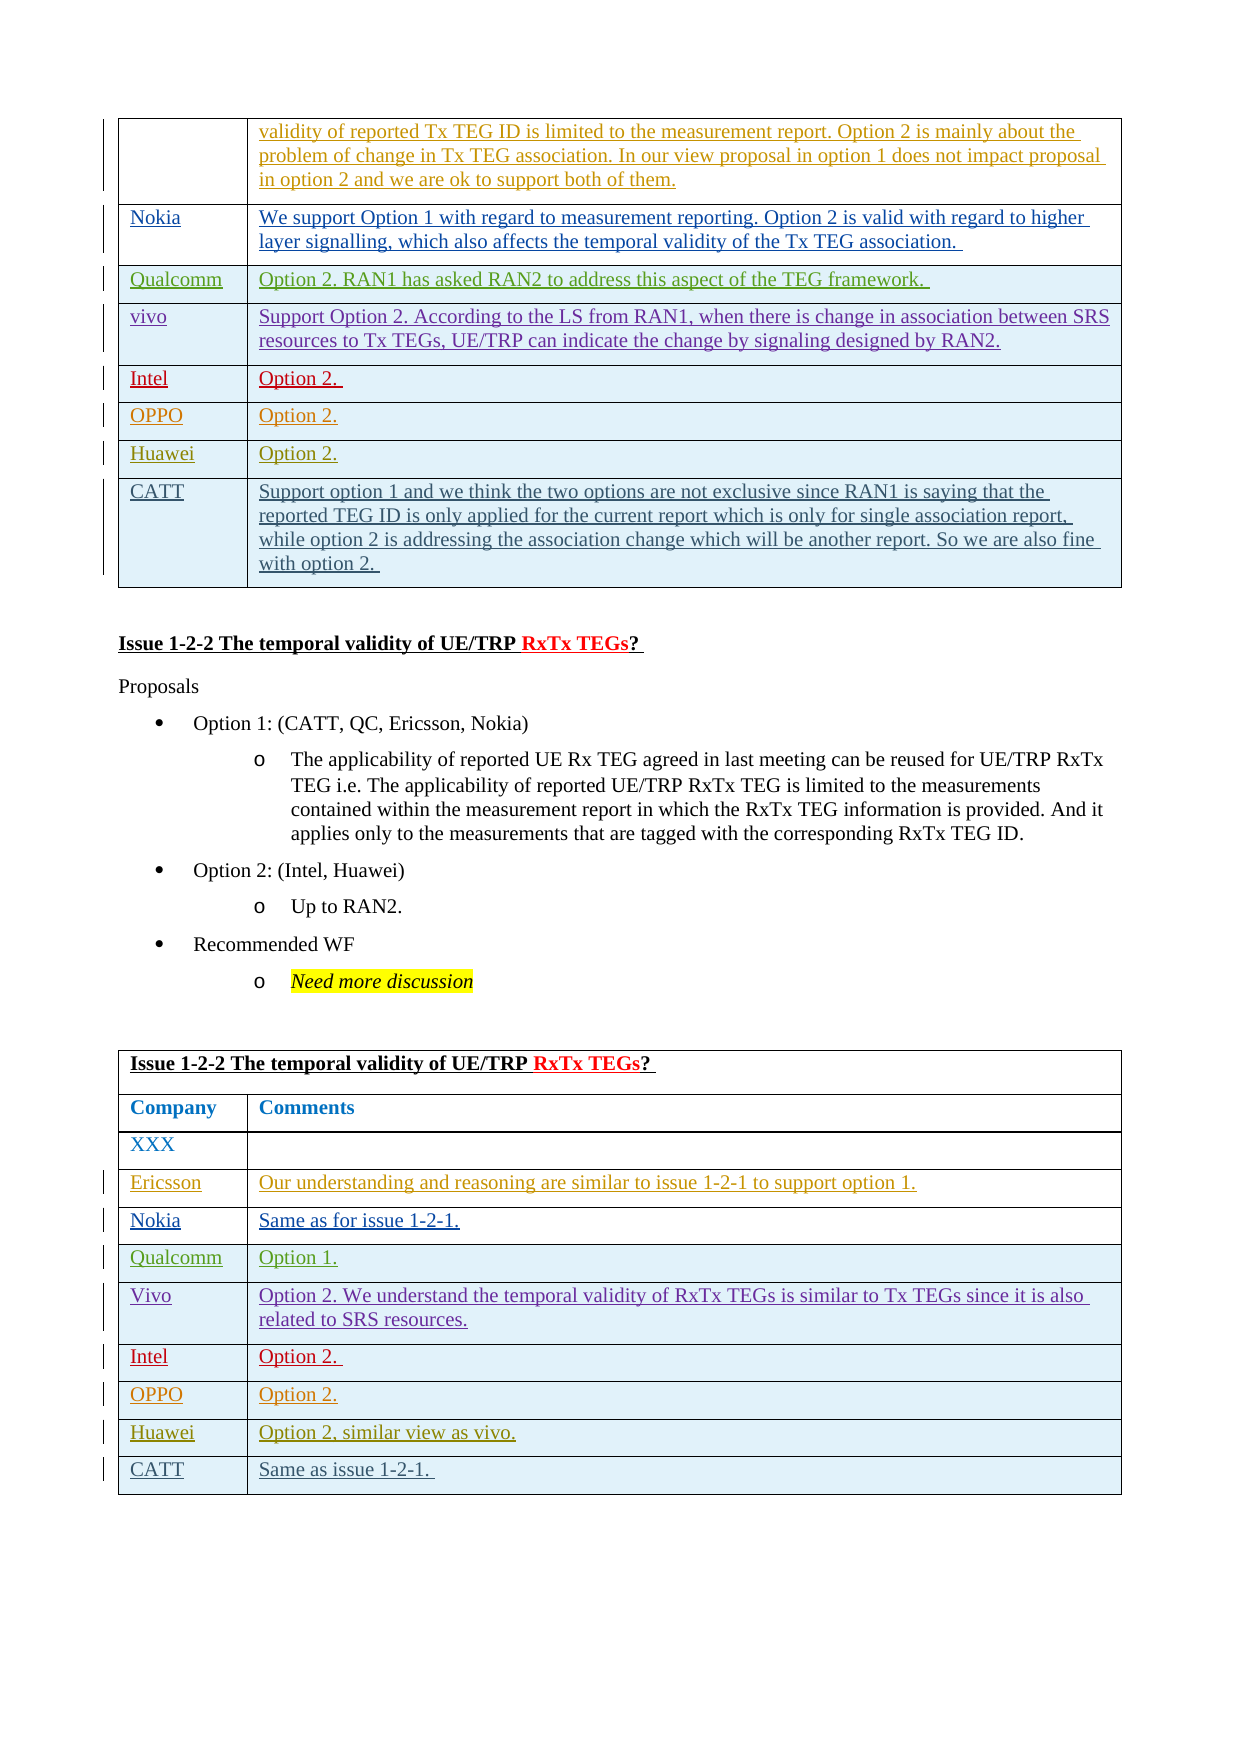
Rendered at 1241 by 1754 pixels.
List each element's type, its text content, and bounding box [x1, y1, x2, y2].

text Issue 1-2-2 The temporal validity of UE/TRP RxTx TEGs? [118, 631, 1122, 655]
text Proposals [118, 674, 1122, 698]
table_cell [119, 205, 247, 265]
table_cell [248, 1133, 1121, 1169]
table_header Issue 1-2-2 The temporal validity of UE/TRP RxTx TEGs? [119, 1051, 1121, 1094]
table_cell XXX [119, 1133, 247, 1169]
list Recommended WF [156, 932, 1122, 956]
table_cell [119, 1170, 247, 1207]
list Option 1: (CATT, QC, Ericsson, Nokia) [156, 711, 1122, 734]
table_cell [248, 205, 1121, 265]
table_cell [119, 1208, 247, 1244]
list Up to RAN2. [253, 894, 1122, 920]
list Option 2: (Intel, Huawei) [156, 857, 1122, 882]
table_cell [119, 119, 247, 204]
table_cell [248, 1170, 1121, 1207]
list The applicability of reported UE Rx TEG agreed in last meeting can be reused for UE/TRP RxTx TEG i.e. The applicability of reported UE/TRP RxTx TEG is limited to the measurements contained within the measurement report in which the RxTx TEG information is provided. And it applies only to the measurements that are tagged with the corresponding RxTx TEG ID. [253, 747, 1122, 845]
table_cell Company [119, 1095, 247, 1131]
table_cell [248, 1208, 1121, 1244]
list Need more discussion [253, 969, 1122, 994]
table_cell Comments [248, 1095, 1121, 1131]
table_cell [248, 119, 1121, 204]
